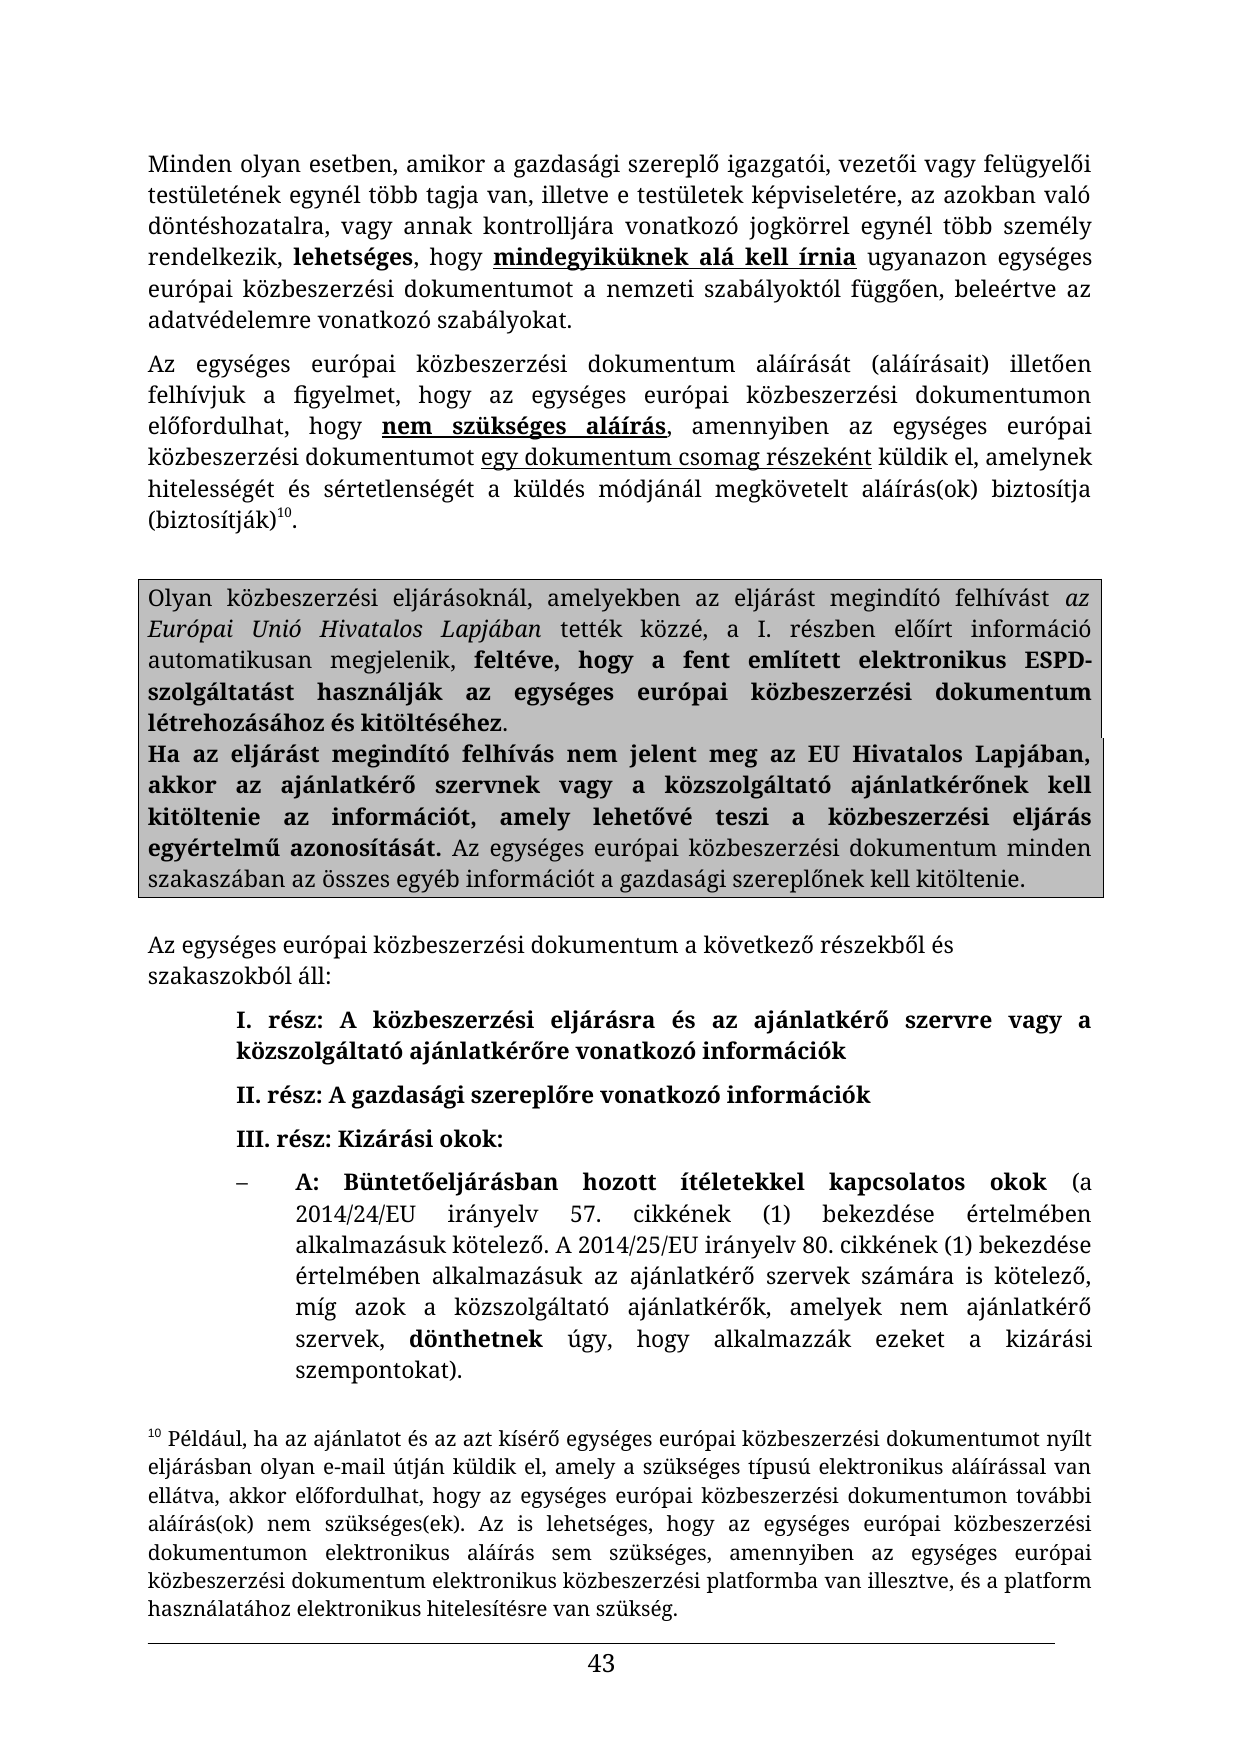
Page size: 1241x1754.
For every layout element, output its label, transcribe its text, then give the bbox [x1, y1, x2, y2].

text Az egységes európai közbeszerzési dokumentum aláírását (aláírásait) illetően felhívjuk a figyelmet, hogy az egységes európai közbeszerzési dokumentumon előfordulhat, hogy nem szükséges aláírás, amennyiben az egységes európai közbeszerzési dokumentumot egy dokumentum csomag részeként küldik el, amelynek hitelességét és sértetlenségét a küldés módjánál megkövetelt aláírás(ok) biztosítja (biztosítják). [148, 348, 1093, 535]
list III. rész: Kizárási okok: [236, 1123, 1093, 1154]
text Az egységes európai közbeszerzési dokumentum a következő részekből és szakaszokból áll: [148, 929, 1093, 991]
text Minden olyan esetben, amikor a gazdasági szereplő igazgatói, vezetői vagy felügyelői testületének egynél több tagja van, illetve e testületek képviseletére, az azokban való döntéshozatalra, vagy annak kontrolljára vonatkozó jogkörrel egynél több személy rendelkezik, lehetséges, hogy mindegyiküknek alá kell írnia ugyanazon egységes európai közbeszerzési dokumentumot a nemzeti szabályoktól függően, beleértve az adatvédelemre vonatkozó szabályokat. [148, 148, 1093, 335]
list II. rész: A gazdasági szereplőre vonatkozó információk [236, 1079, 1093, 1110]
text Ha az eljárást megindító felhívás nem jelent meg az EU Hivatalos Lapjában, akkor az ajánlatkérő szervnek vagy a közszolgáltató ajánlatkérőnek kell kitöltenie az információt, amely lehetővé teszi a közbeszerzési eljárás egyértelmű azonosítását. Az egységes európai közbeszerzési dokumentum minden szakaszában az összes egyéb információt a gazdasági szereplőnek kell kitöltenie. [139, 735, 1104, 897]
text A: Büntetőeljárásban hozott ítéletekkel kapcsolatos okok (a 2014/24/EU irányelv 57. cikkének (1) bekezdése értelmében alkalmazásuk kötelező. A 2014/25/EU irányelv 80. cikkének (1) bekezdése értelmében alkalmazásuk az ajánlatkérő szervek számára is kötelező, míg azok a közszolgáltató ajánlatkérők, amelyek nem ajánlatkérő szervek, dönthetnek úgy, hogy alkalmazzák ezeket a kizárási szempontokat). [236, 1166, 1093, 1385]
text Olyan közbeszerzési eljárásoknál, amelyekben az eljárást megindító felhívást az Európai Unió Hivatalos Lapjában tették közzé, a I. részben előírt információ automatikusan megjelenik, feltéve, hogy a fent említett elektronikus ESPD-szolgáltatást használják az egységes európai közbeszerzési dokumentum létrehozásához és kitöltéséhez. [139, 580, 1101, 735]
list I. rész: A közbeszerzési eljárásra és az ajánlatkérő szervre vagy a közszolgáltató ajánlatkérőre vonatkozó információk [236, 1004, 1093, 1066]
